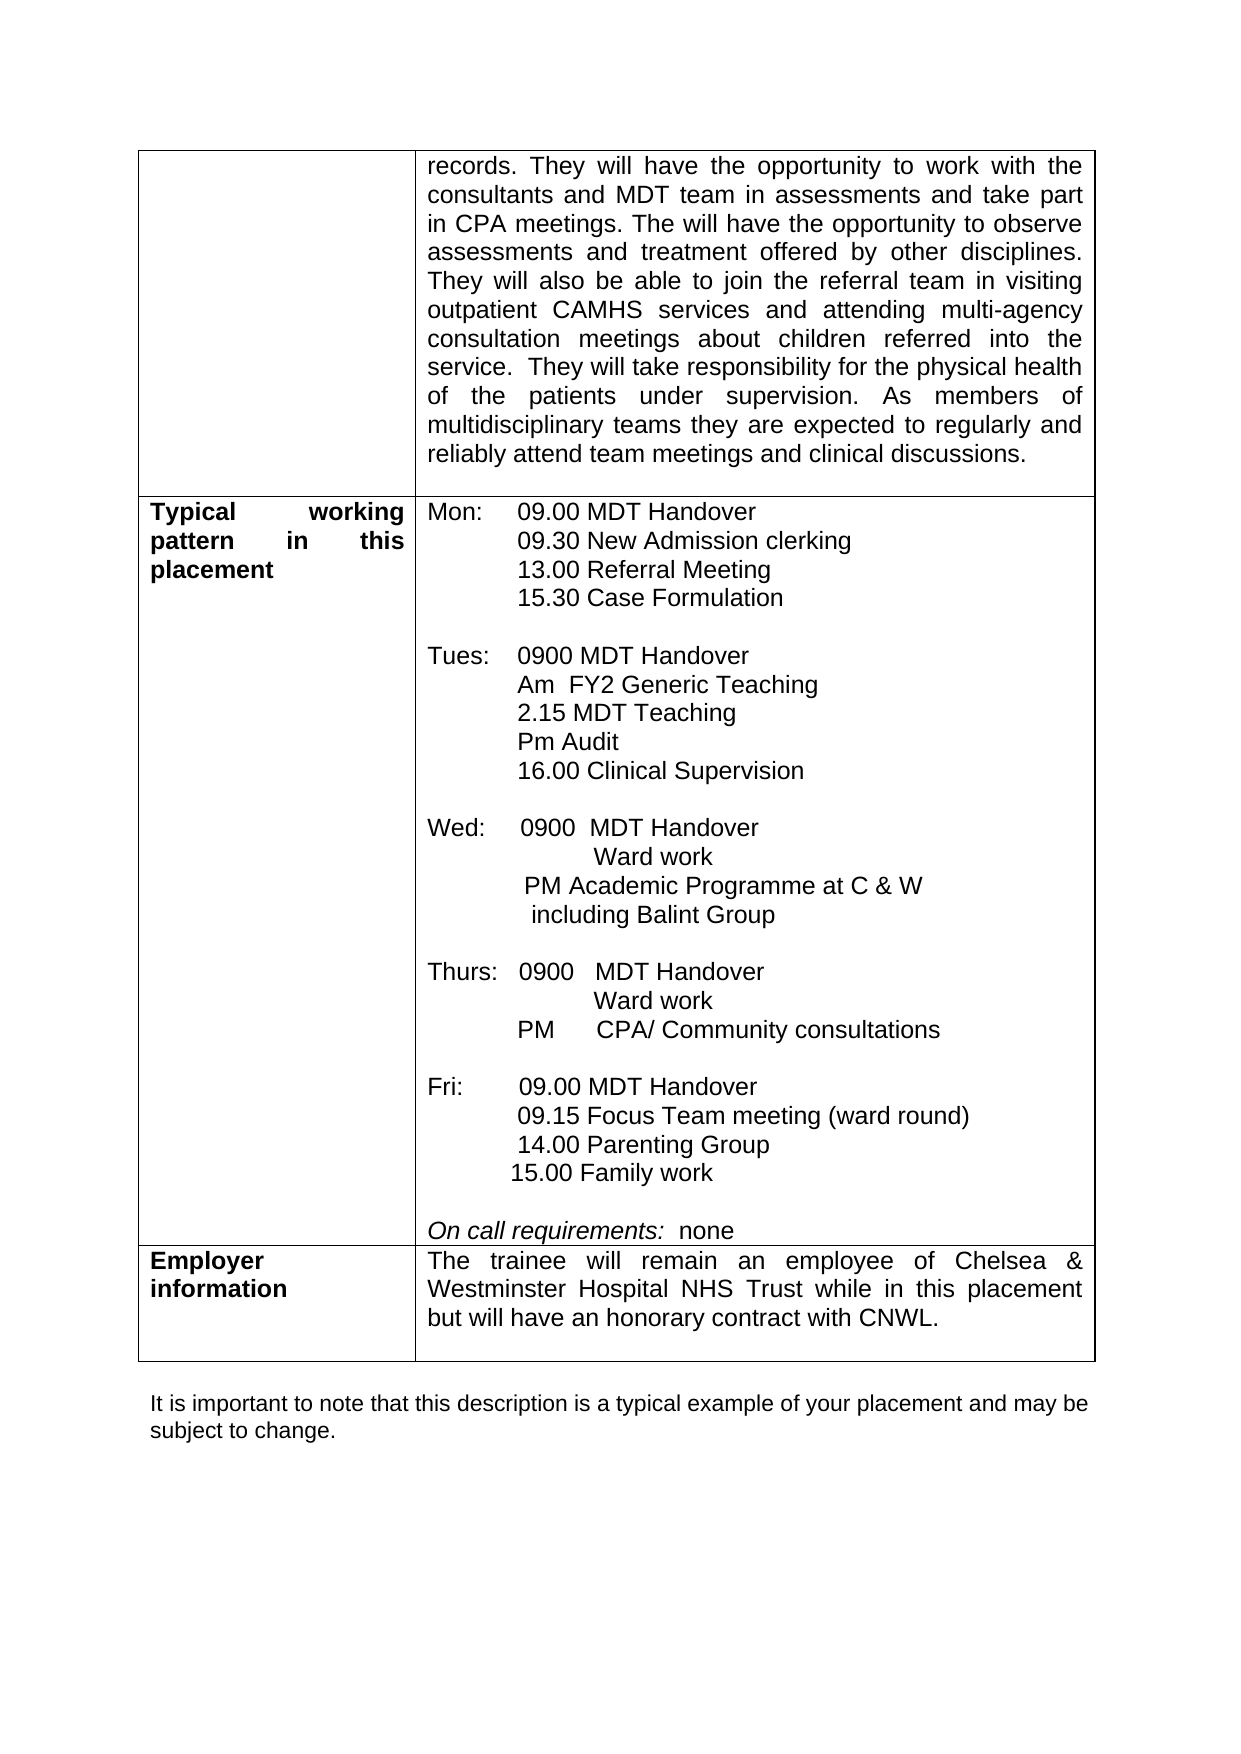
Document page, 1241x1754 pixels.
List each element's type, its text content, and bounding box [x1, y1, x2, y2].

table_cell The trainee will remain an employee of Chelsea & Westminster Hospital NHS Trust while in this placement but will have an honorary contract with CNWL. [416, 1246, 1094, 1361]
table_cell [416, 151, 1094, 496]
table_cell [139, 151, 415, 496]
table_cell Mon: 09.00 MDT Handover 09.30 New Admission clerking 13.00 Referral Meeting 15.30 Case Formulation Tues: 0900 MDT Handover Am FY2 Generic Teaching 2.15 MDT Teaching Pm Audit 16.00 Clinical Supervision Wed: 0900 MDT Handover Ward work PM Academic Programme at C & W including Balint Group Thurs: 0900 MDT Handover Ward work PM CPA/ Community consultations Fri: 09.00 MDT Handover 09.15 Focus Team meeting (ward round) 14.00 Parenting Group 15.00 Family work On call requirements: none [416, 497, 1094, 1244]
table_cell Typical working pattern in this placement [139, 497, 415, 1244]
text It is important to note that this description is a typical example of your placement and may be subject to change. [150, 1390, 1090, 1443]
table_cell Employer information [139, 1246, 415, 1361]
